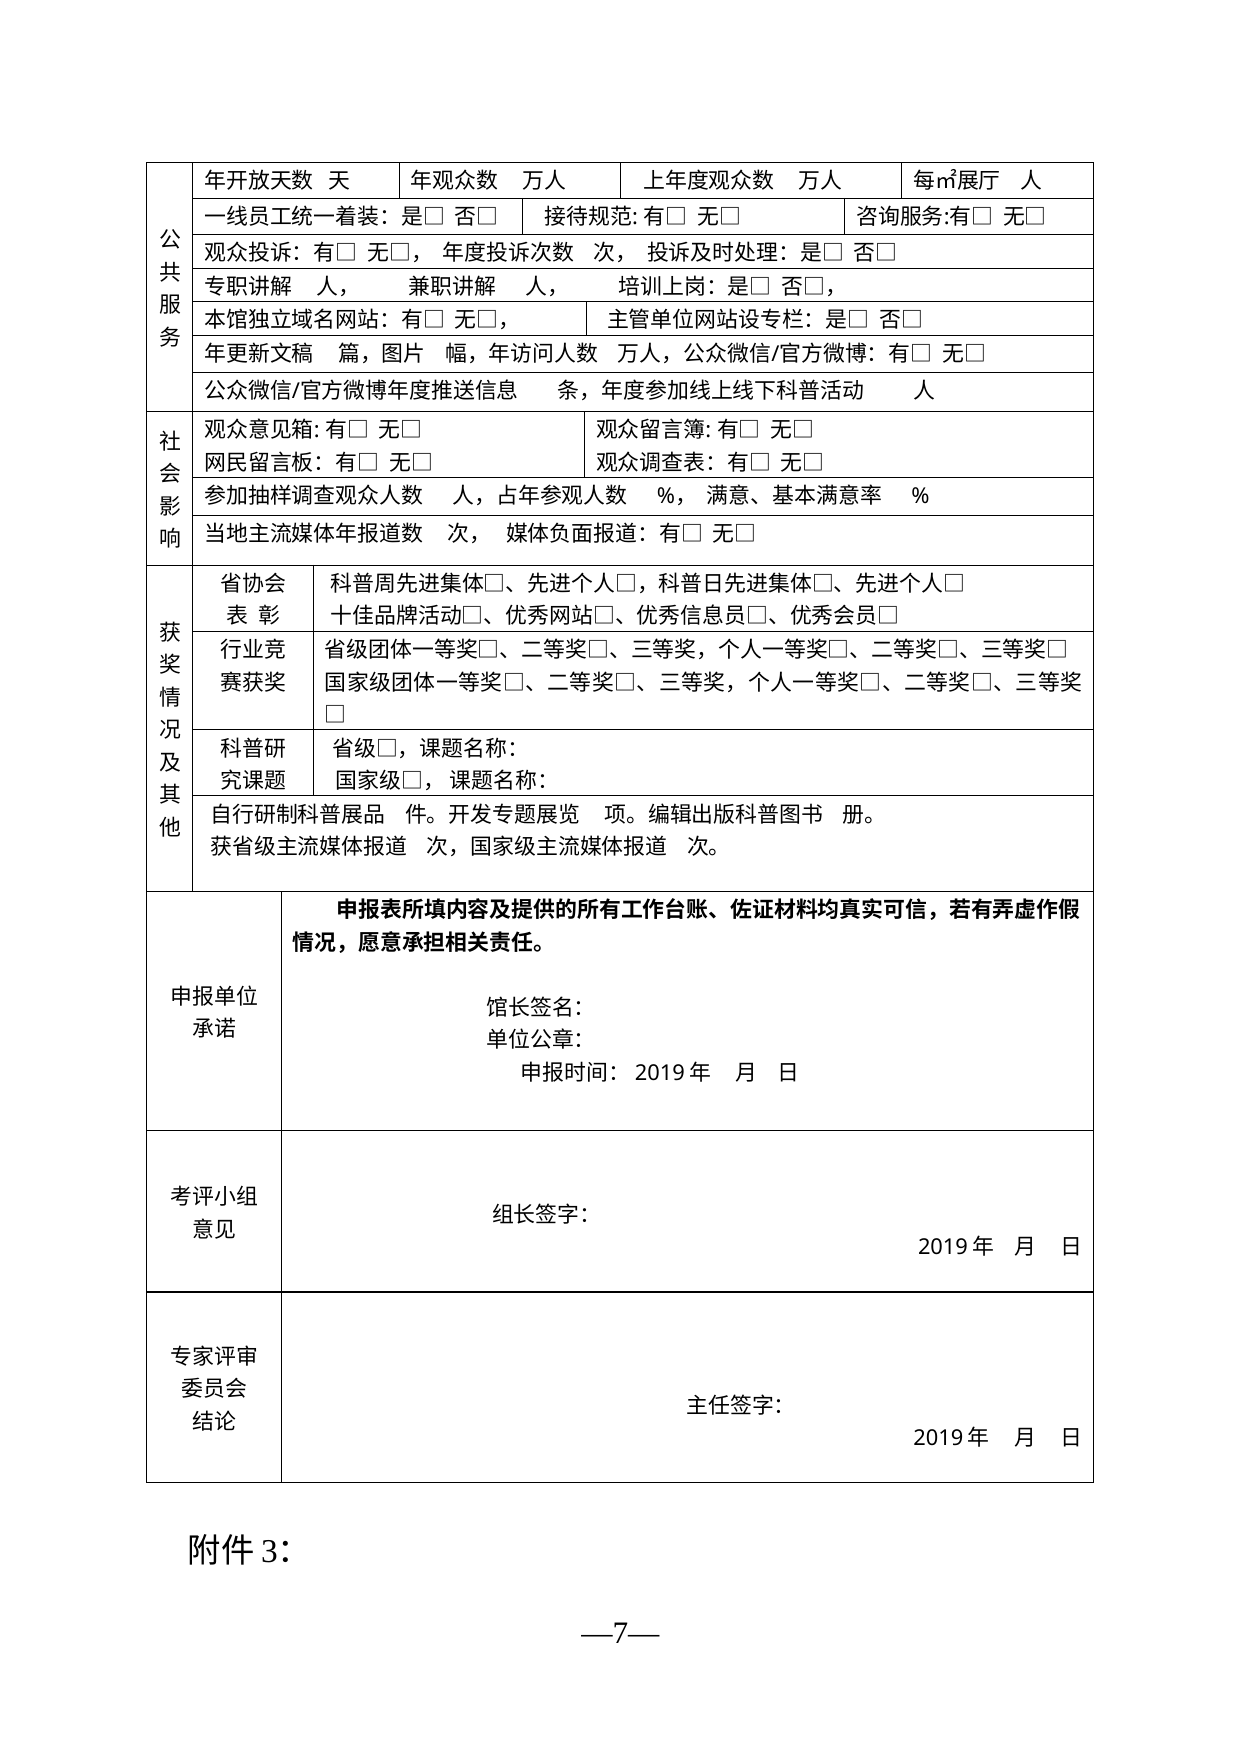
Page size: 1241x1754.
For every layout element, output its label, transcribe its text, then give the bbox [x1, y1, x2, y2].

table_cell 组长签字： 2019年 月 日 [282, 1131, 1093, 1291]
table_cell 获奖情况及其他 [147, 566, 192, 891]
table_cell 观众投诉：有□ 无□， 年度投诉次数 次， 投诉及时处理：是□ 否□ [193, 235, 1093, 267]
table_cell 公众微信/官方微博年度推送信息 条，年度参加线上线下科普活动 人 [193, 373, 1093, 411]
table_cell 一线员工统一着装：是□ 否□ [193, 199, 522, 234]
text 附件3： [187, 1516, 1053, 1581]
table_cell 每㎡展厅 人 [902, 163, 1093, 198]
table_cell 自行研制科普展品 件。开发专题展览 项。编辑出版科普图书 册。 获省级主流媒体报道 次，国家级主流媒体报道 次。 [193, 796, 1093, 891]
table_cell 省级团体一等奖□、二等奖□、三等奖，个人一等奖□、二等奖□、三等奖□ 国家级团体一等奖□、二等奖□、三等奖，个人一等奖□、二等奖□、三等奖□ [314, 632, 1093, 729]
table_cell 主管单位网站设专栏：是□ 否□ [587, 302, 1093, 334]
table_cell 上年度观众数 万人 [621, 163, 901, 198]
table_cell 年观众数 万人 [400, 163, 620, 198]
table_cell 接待规范: 有□ 无□ [523, 199, 844, 234]
table_cell 主任签字： 2019年 月 日 [282, 1293, 1093, 1482]
table_cell 年更新文稿 篇，图片 幅，年访问人数 万人，公众微信/官方微博：有□ 无□ [193, 336, 1093, 372]
table_cell 观众留言簿: 有□ 无□ 观众调查表：有□ 无□ [585, 412, 1093, 477]
table_cell 行业竞 赛获奖 [193, 632, 313, 729]
table_cell 参加抽样调查观众人数 人，占年参观人数 %， 满意、基本满意率 % [193, 478, 1093, 514]
table_cell 省协会 表 彰 [193, 566, 313, 631]
table_cell 观众意见箱: 有□ 无□ 网民留言板：有□ 无□ [193, 412, 584, 477]
table_cell 公共服务 [147, 163, 192, 411]
table_cell 申报单位 承诺 [147, 892, 281, 1130]
table_cell 省级□，课题名称： 国家级□， 课题名称： [314, 730, 1093, 795]
table_cell 专家评审 委员会 结论 [147, 1293, 281, 1482]
table_cell 科普研 究课题 [193, 730, 313, 795]
table_cell 专职讲解 人， 兼职讲解 人， 培训上岗：是□ 否□， [193, 269, 1093, 301]
table_cell 本馆独立域名网站：有□ 无□， [193, 302, 586, 334]
table_cell 社会影响 [147, 412, 192, 564]
table_cell 当地主流媒体年报道数 次， 媒体负面报道：有□ 无□ [193, 516, 1093, 564]
table_cell 咨询服务:有□ 无□ [845, 199, 1093, 234]
table_cell 考评小组 意见 [147, 1131, 281, 1291]
table_cell 科普周先进集体□、先进个人□，科普日先进集体□、先进个人□ 十佳品牌活动□、优秀网站□、优秀信息员□、优秀会员□ [314, 566, 1093, 631]
table_cell 申报表所填内容及提供的所有工作台账、佐证材料均真实可信，若有弄虚作假情况，愿意承担相关责任。 馆长签名： 单位公章： 申报时间： 2019年 月 日 [282, 892, 1093, 1130]
table_cell 年开放天数 天 [193, 163, 399, 198]
